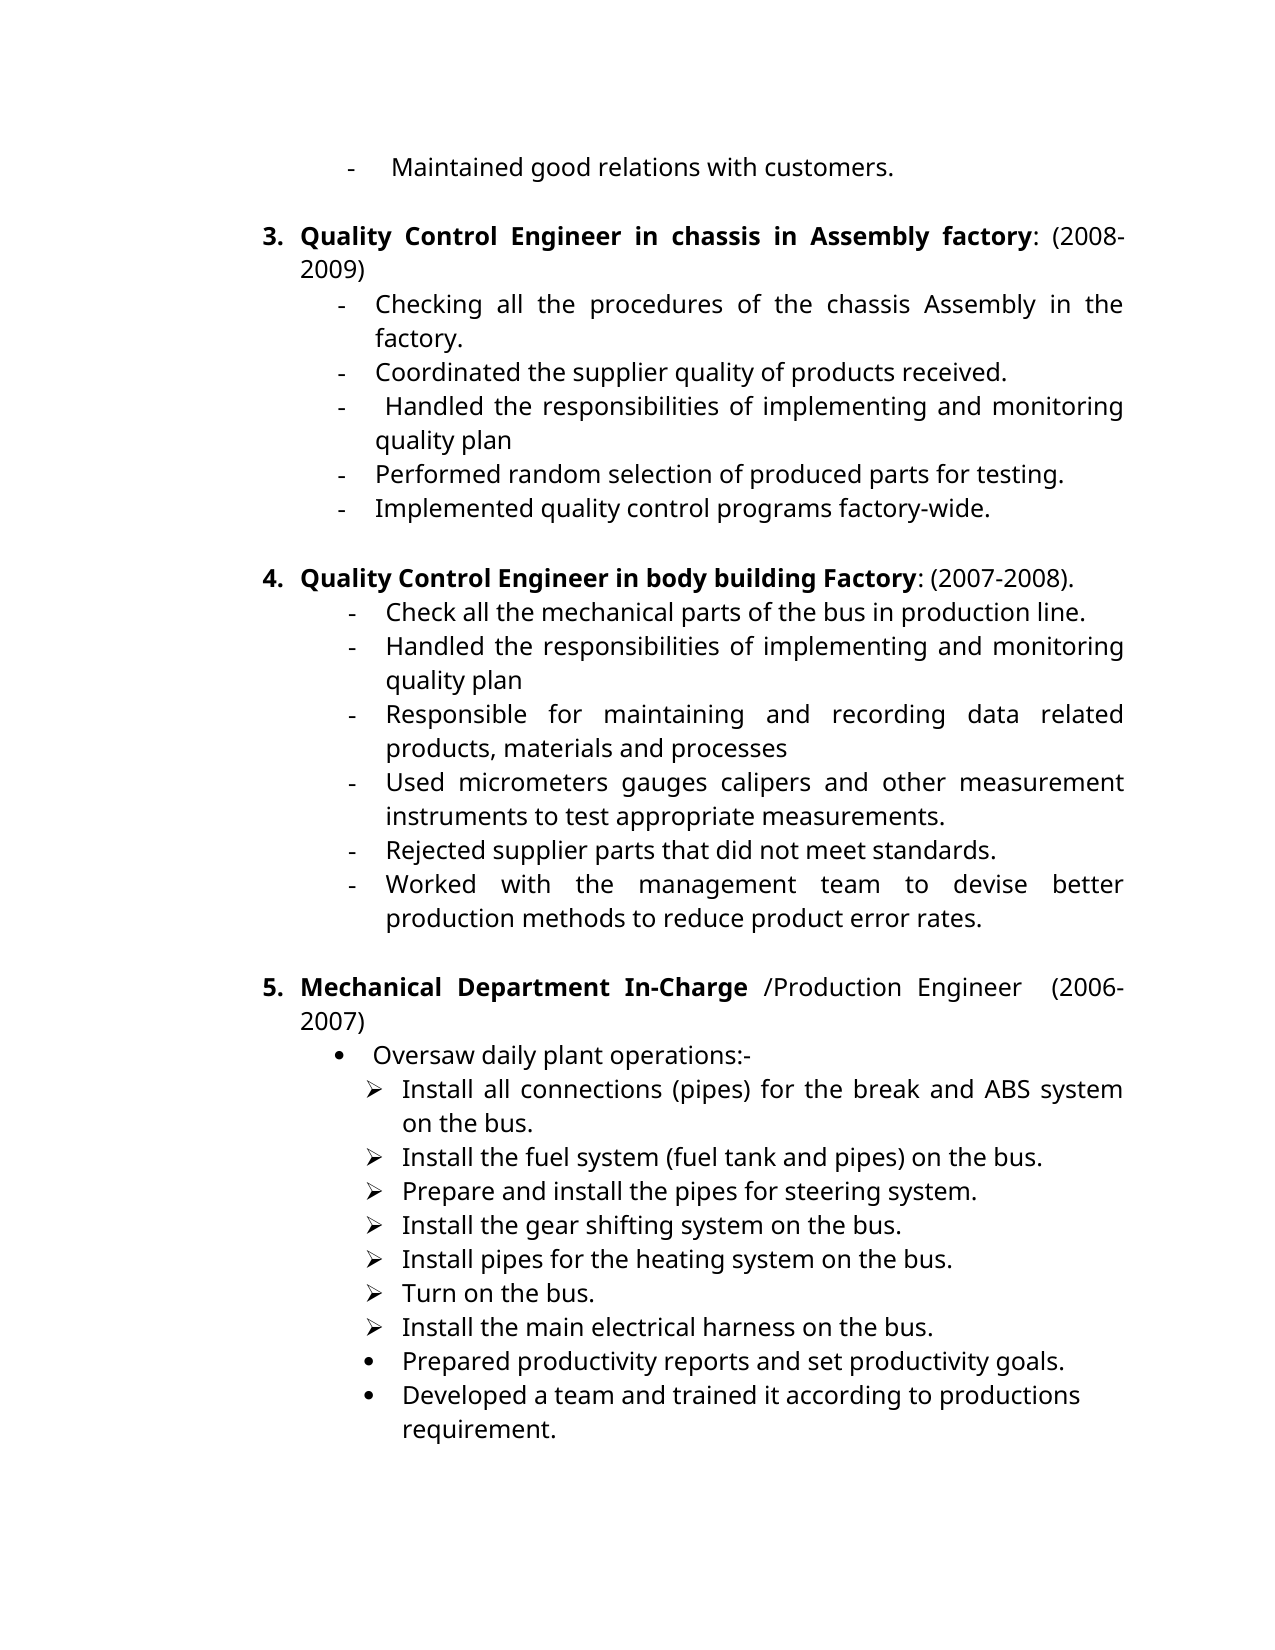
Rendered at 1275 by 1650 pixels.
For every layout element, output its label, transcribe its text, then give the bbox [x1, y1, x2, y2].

list Install all connections (pipes) for the break and ABS system on the bus. [364, 1071, 1125, 1139]
list Implemented quality control programs factory-wide. [337, 491, 1125, 525]
list Used micrometers gauges calipers and other measurement instruments to test appropriate measurements. [348, 765, 1125, 833]
list Maintained good relations with customers. [347, 150, 1125, 184]
list Turn on the bus. [364, 1276, 1125, 1310]
list Install the fuel system (fuel tank and pipes) on the bus. [364, 1139, 1125, 1173]
list Handled the responsibilities of implementing and monitoring quality plan [337, 388, 1125, 457]
list Rejected supplier parts that did not meet standards. [348, 833, 1125, 867]
list Install the main electrical harness on the bus. [364, 1310, 1125, 1344]
list Quality Control Engineer in chassis in Assembly factory: (2008-2009) [262, 218, 1125, 286]
list Prepare and install the pipes for steering system. [364, 1173, 1125, 1208]
list Performed random selection of produced parts for testing. [337, 457, 1125, 491]
list Oversaw daily plant operations:- [335, 1037, 1125, 1071]
list Install pipes for the heating system on the bus. [364, 1242, 1125, 1276]
list Responsible for maintaining and recording data related products, materials and processes [348, 697, 1125, 765]
list Developed a team and trained it according to productions requirement. [364, 1378, 1125, 1446]
list Handled the responsibilities of implementing and monitoring quality plan [348, 628, 1125, 697]
list Mechanical Department In-Charge /Production Engineer (2006-2007) [262, 969, 1125, 1037]
list Checking all the procedures of the chassis Assembly in the factory. [337, 286, 1125, 354]
list Install the gear shifting system on the bus. [364, 1208, 1125, 1242]
list Worked with the management team to devise better production methods to reduce product error rates. [348, 867, 1125, 935]
list Prepared productivity reports and set productivity goals. [364, 1344, 1125, 1378]
list Quality Control Engineer in body building Factory: (2007-2008). [262, 560, 1125, 594]
list Check all the mechanical parts of the bus in production line. [348, 594, 1125, 628]
list Coordinated the supplier quality of products received. [337, 354, 1125, 388]
